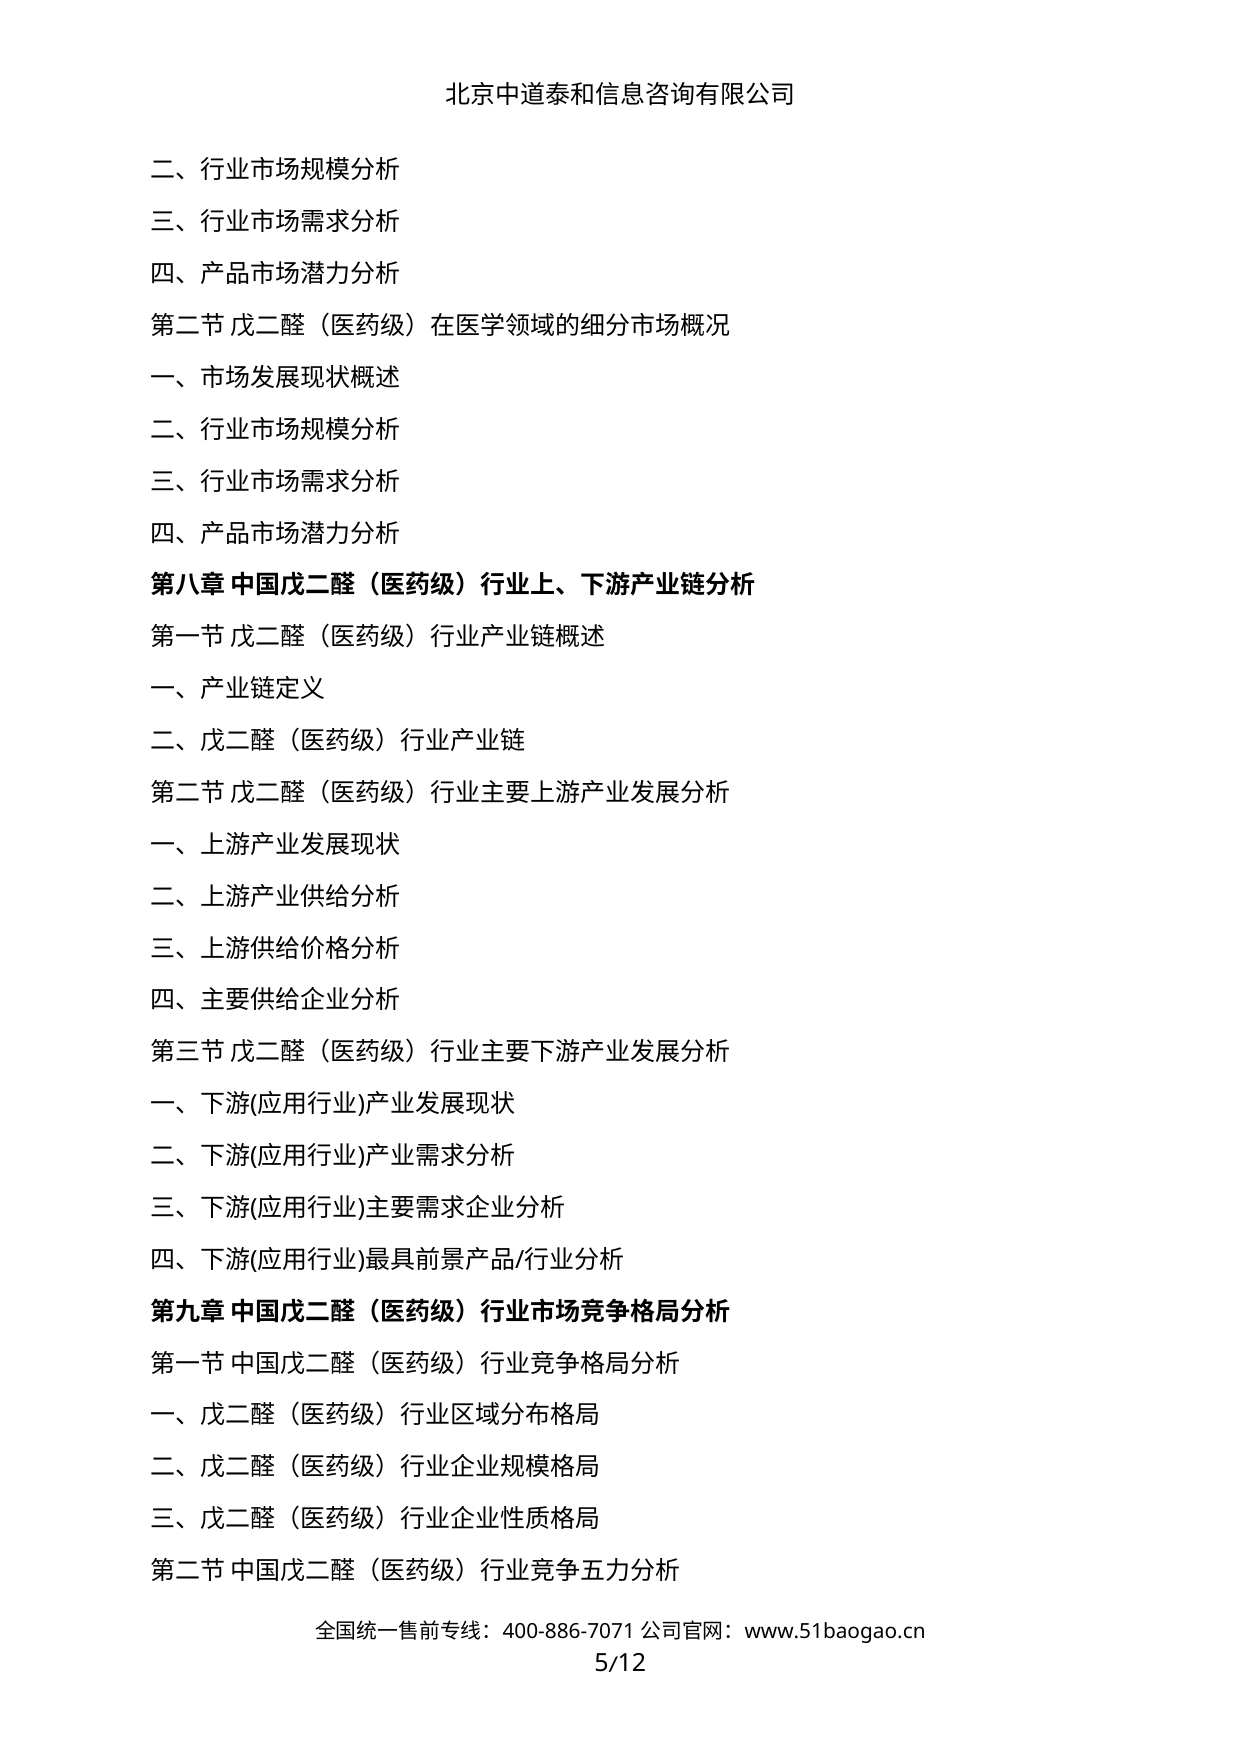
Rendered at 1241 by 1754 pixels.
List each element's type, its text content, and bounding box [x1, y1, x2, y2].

text 一、戊二醛（医药级）行业区域分布格局 [150, 1395, 1090, 1431]
text 第二节 中国戊二醛（医药级）行业竞争五力分析 [150, 1551, 1090, 1587]
text 第八章 中国戊二醛（医药级）行业上、下游产业链分析 [150, 565, 1090, 601]
text 四、主要供给企业分析 [150, 980, 1090, 1016]
text 二、戊二醛（医药级）行业产业链 [150, 721, 1090, 757]
text 二、戊二醛（医药级）行业企业规模格局 [150, 1447, 1090, 1483]
text 第九章 中国戊二醛（医药级）行业市场竞争格局分析 [150, 1291, 1090, 1327]
text 三、下游(应用行业)主要需求企业分析 [150, 1187, 1090, 1224]
text 第二节 戊二醛（医药级）在医学领域的细分市场概况 [150, 306, 1090, 342]
text 一、产业链定义 [150, 669, 1090, 705]
text 三、行业市场需求分析 [150, 461, 1090, 497]
text 四、下游(应用行业)最具前景产品/行业分析 [150, 1239, 1090, 1276]
text 四、产品市场潜力分析 [150, 254, 1090, 290]
text 三、戊二醛（医药级）行业企业性质格局 [150, 1499, 1090, 1535]
text 第一节 戊二醛（医药级）行业产业链概述 [150, 617, 1090, 653]
text 二、行业市场规模分析 [150, 409, 1090, 446]
text 第一节 中国戊二醛（医药级）行业竞争格局分析 [150, 1343, 1090, 1379]
text 第三节 戊二醛（医药级）行业主要下游产业发展分析 [150, 1032, 1090, 1068]
text 三、上游供给价格分析 [150, 928, 1090, 964]
text 三、行业市场需求分析 [150, 202, 1090, 238]
text 一、下游(应用行业)产业发展现状 [150, 1084, 1090, 1120]
text 二、行业市场规模分析 [150, 150, 1090, 186]
text 第二节 戊二醛（医药级）行业主要上游产业发展分析 [150, 772, 1090, 809]
text 一、上游产业发展现状 [150, 824, 1090, 861]
text 一、市场发展现状概述 [150, 357, 1090, 394]
text 二、上游产业供给分析 [150, 876, 1090, 912]
text 二、下游(应用行业)产业需求分析 [150, 1136, 1090, 1172]
text 四、产品市场潜力分析 [150, 513, 1090, 549]
